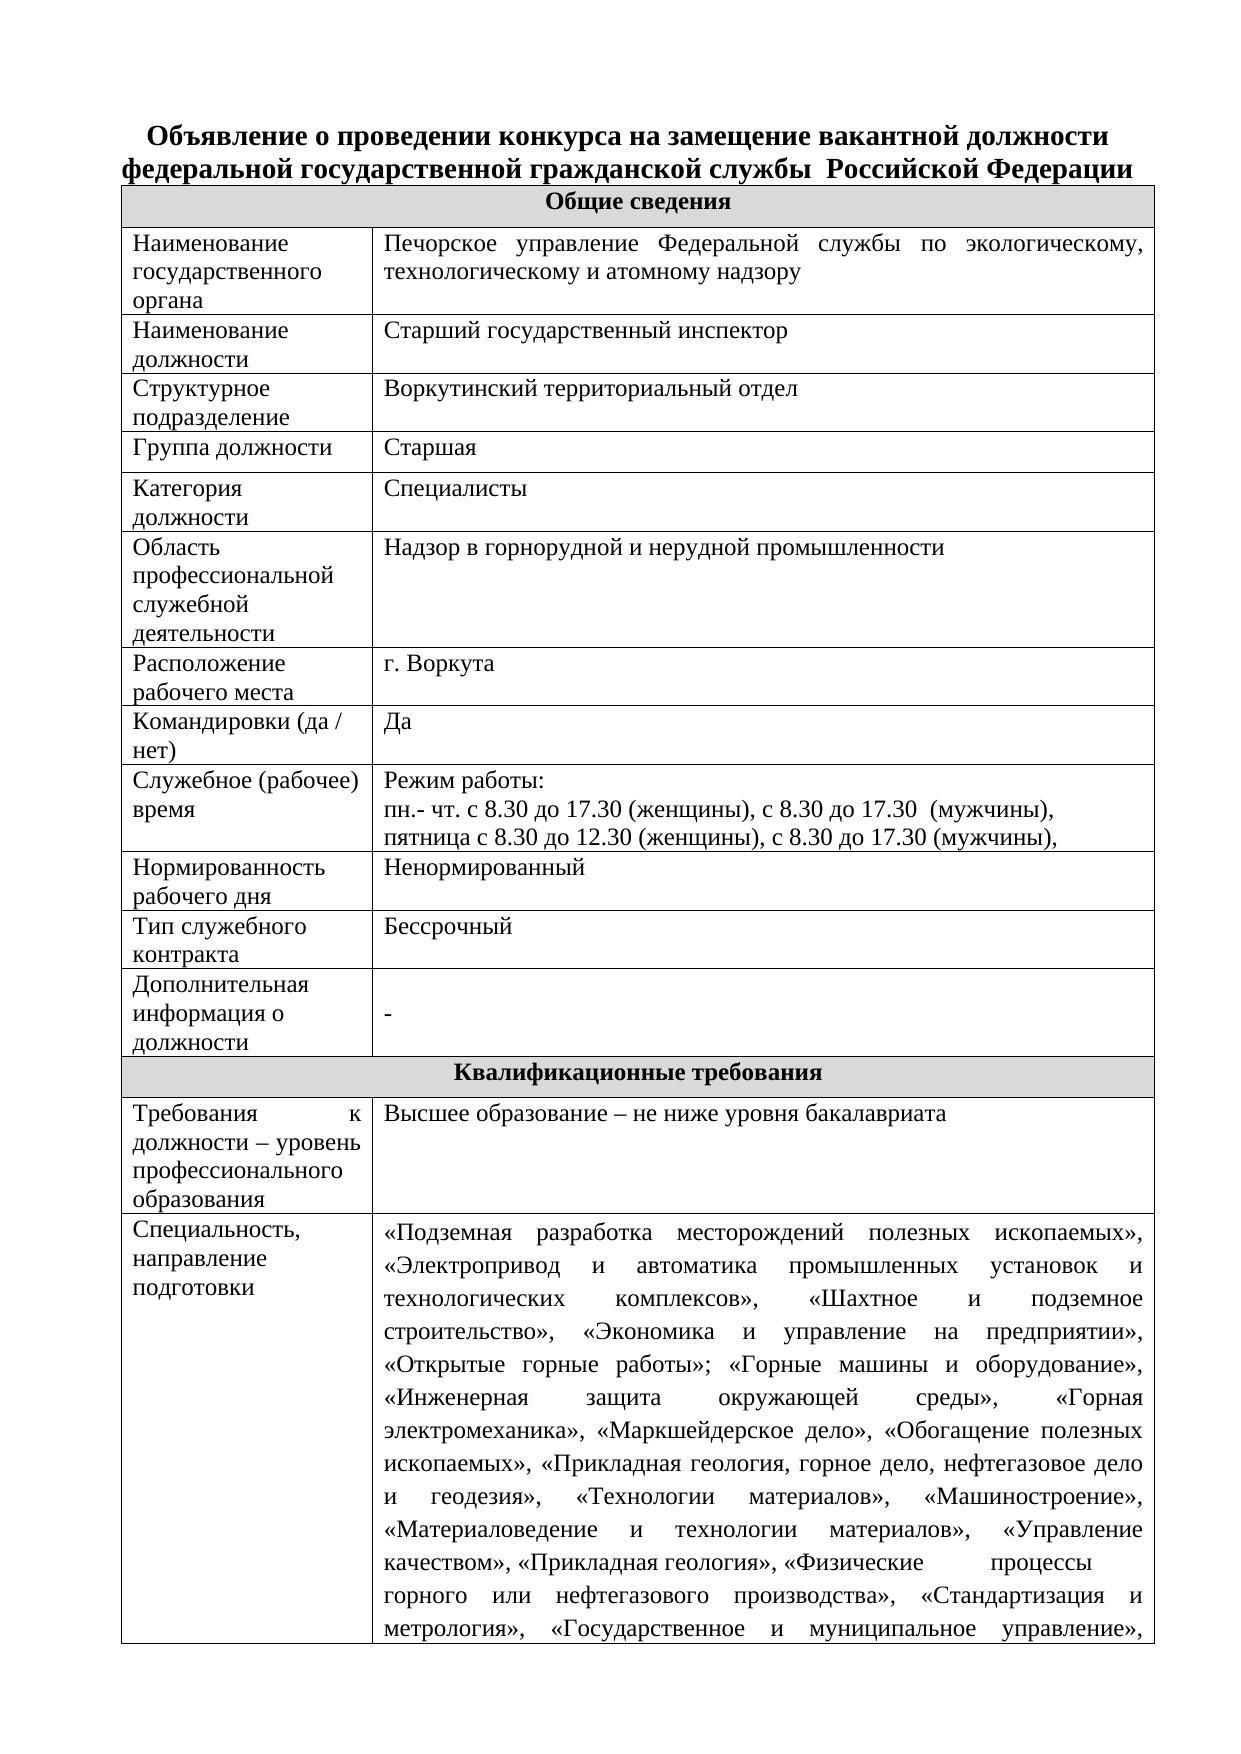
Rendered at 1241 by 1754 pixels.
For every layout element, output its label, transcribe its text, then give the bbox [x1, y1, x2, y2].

table_cell - [373, 969, 1154, 1056]
table_cell Режим работы: пн.- чт. с 8.30 до 17.30 (женщины), с 8.30 до 17.30 (мужчины), пятница с 8.30 до 12.30 (женщины), с 8.30 до 17.30 (мужчины), [373, 765, 1154, 851]
table_cell Да [373, 706, 1154, 764]
table_cell Ненормированный [373, 852, 1154, 910]
table_cell Печорское управление Федеральной службы по экологическому, технологическому и атомному надзору [373, 228, 1154, 314]
table_cell Группа должности [122, 432, 372, 472]
table_cell Структурное подразделение [122, 374, 372, 431]
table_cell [373, 1214, 1154, 1643]
text Объявление о проведении конкурса на замещение вакантной должности федеральной государственной гражданской службы Российской Федерации [103, 118, 1152, 185]
table_cell Командировки (да / нет) [122, 706, 372, 764]
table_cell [122, 1214, 372, 1643]
table_cell Наименование государственного органа [122, 228, 372, 314]
table_cell Область профессиональной служебной деятельности [122, 532, 372, 647]
table_cell Воркутинский территориальный отдел [373, 374, 1154, 431]
table_cell Квалификационные требования [122, 1057, 1154, 1097]
table_cell Служебное (рабочее) время [122, 765, 372, 851]
table_cell Старший государственный инспектор [373, 315, 1154, 372]
table_cell Наименование должности [122, 315, 372, 372]
table_cell Тип служебного контракта [122, 911, 372, 968]
table_cell Дополнительная информация о должности [122, 969, 372, 1056]
table_cell Высшее образование – не ниже уровня бакалавриата [373, 1098, 1154, 1213]
table_cell Нормированность рабочего дня [122, 852, 372, 910]
table_cell Надзор в горнорудной и нерудной промышленности [373, 532, 1154, 647]
table_cell Категория должности [122, 473, 372, 531]
table_cell Бессрочный [373, 911, 1154, 968]
table_cell Расположение рабочего места [122, 648, 372, 705]
table_header Общие сведения [122, 186, 1154, 227]
table_cell г. Воркута [373, 648, 1154, 705]
table_cell Специалисты [373, 473, 1154, 531]
table_cell Старшая [373, 432, 1154, 472]
table_cell Требования к должности – уровень профессионального образования [122, 1098, 372, 1213]
